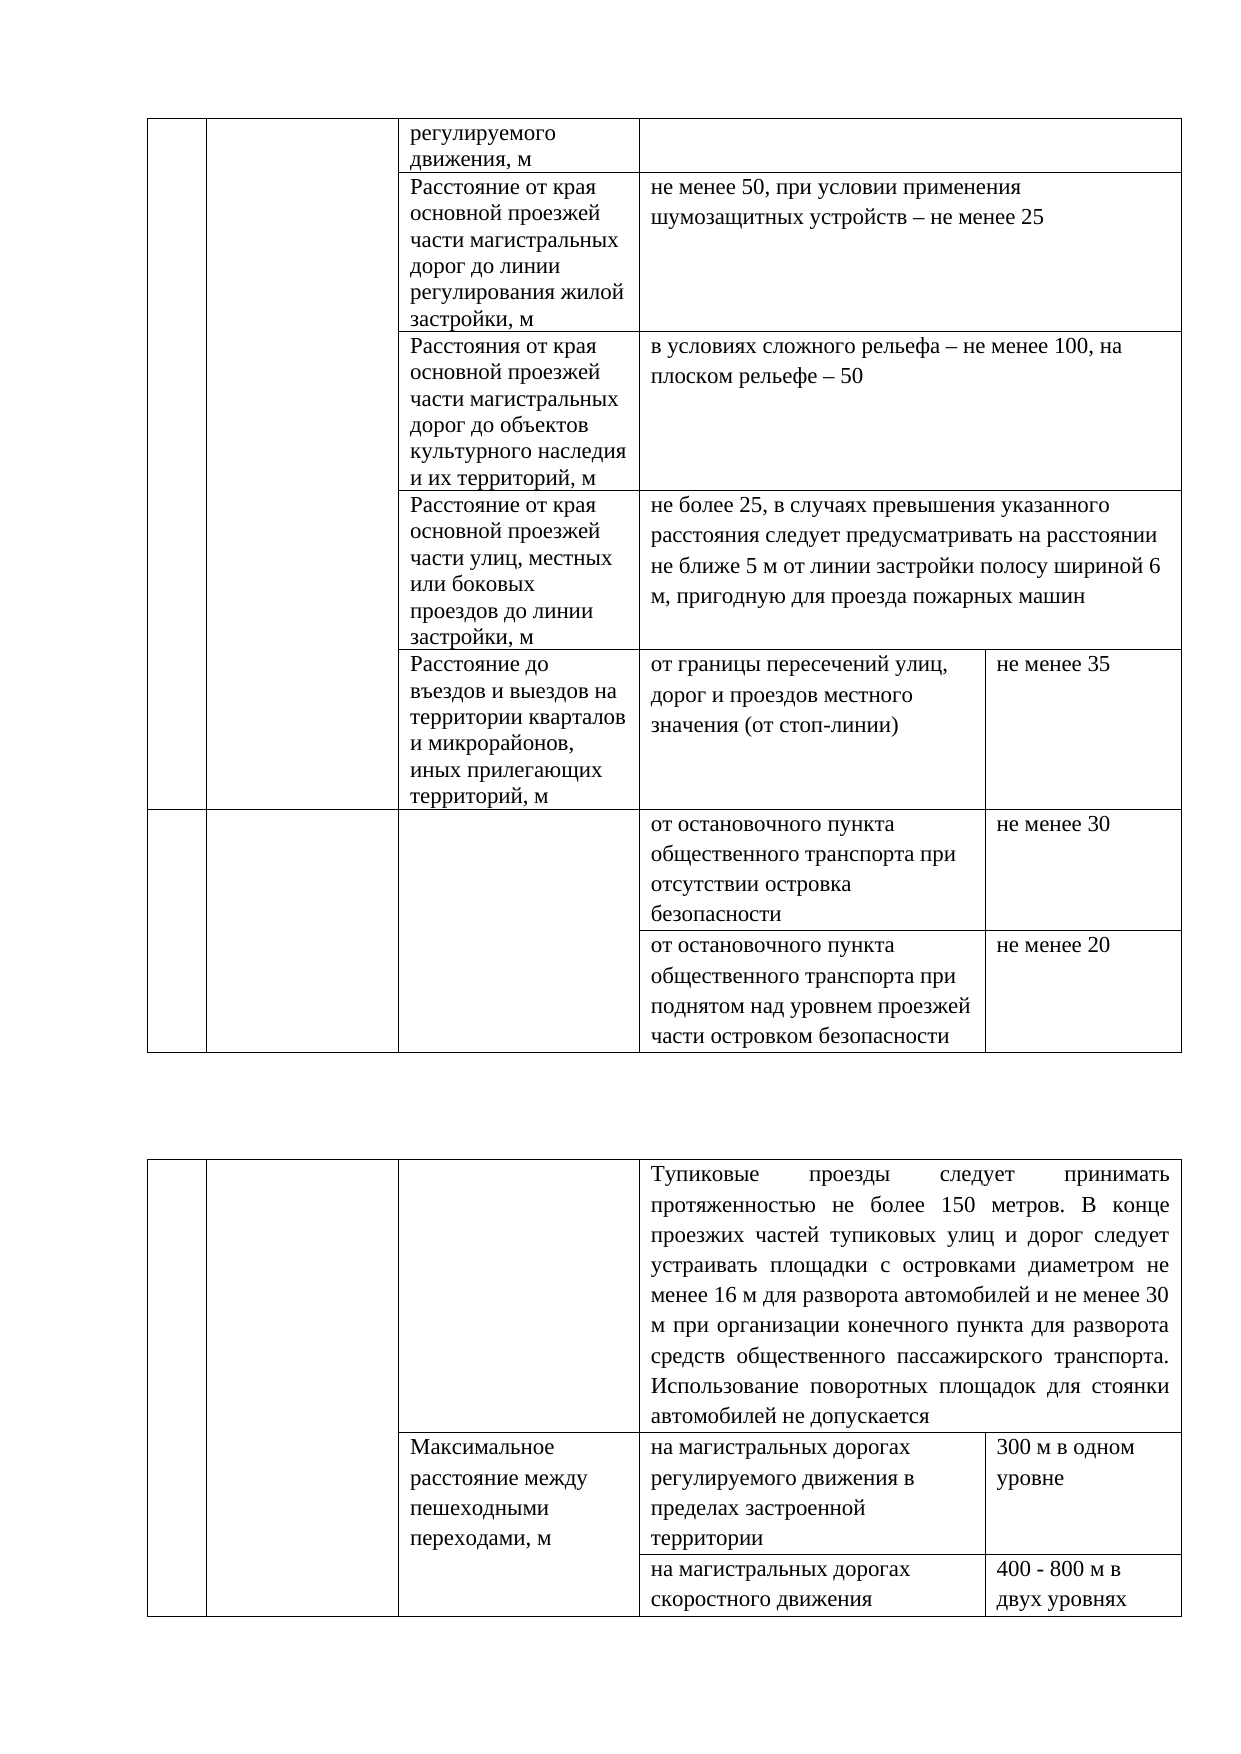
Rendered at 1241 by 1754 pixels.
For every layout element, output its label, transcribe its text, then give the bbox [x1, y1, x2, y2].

table_cell [207, 810, 398, 1052]
table_header [399, 1160, 639, 1432]
table_cell Максимальное расстояние между пешеходными переходами, м [399, 1433, 639, 1616]
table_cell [399, 119, 639, 172]
table_cell 300 м в одном уровне [986, 1433, 1181, 1554]
table_cell Расстояние от края основной проезжей части улиц, местных или боковых проездов до линии застройки, м [399, 491, 639, 649]
table_cell от остановочного пункта общественного транспорта при поднятом над уровнем проезжей части островком безопасности [640, 931, 985, 1052]
table_cell Расстояния от края основной проезжей части магистральных дорог до объектов культурного наследия и их территорий, м [399, 332, 639, 490]
table_cell от границы пересечений улиц, дорог и проездов местного значения (от стоп-линии) [640, 650, 985, 808]
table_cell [640, 119, 1181, 172]
table_cell не менее 50, при условии применения шумозащитных устройств – не менее 25 [640, 173, 1181, 331]
table_header Тупиковые проезды следует принимать протяженностью не более 150 метров. В конце проезжих частей тупиковых улиц и дорог следует устраивать площадки с островками диаметром не менее 16 м для разворота автомобилей и не менее 30 м при организации конечного пункта для разворота средств общественного пассажирского транспорта. Использование поворотных площадок для стоянки автомобилей не допускается [640, 1160, 1181, 1432]
table_cell не менее 30 [986, 810, 1181, 930]
table_cell не менее 20 [986, 931, 1181, 1052]
table_cell от остановочного пункта общественного транспорта при отсутствии островка безопасности [640, 810, 985, 930]
table_cell не более 25, в случаях превышения указанного расстояния следует предусматривать на расстоянии не ближе 5 м от линии застройки полосу шириной 6 м, пригодную для проезда пожарных машин [640, 491, 1181, 649]
table_cell в условиях сложного рельефа – не менее 100, на плоском рельефе – 50 [640, 332, 1181, 490]
table_cell на магистральных дорогах скоростного движения [640, 1555, 985, 1616]
table_cell Расстояние до въездов и выездов на территории кварталов и микрорайонов, иных прилегающих территорий, м [399, 650, 639, 808]
table_cell [148, 810, 206, 1052]
table_header [207, 1160, 398, 1616]
table_cell не менее 35 [986, 650, 1181, 808]
table_cell 400 - 800 м в двух уровнях [986, 1555, 1181, 1616]
table_cell [399, 810, 639, 1052]
table_header [148, 1160, 206, 1616]
table_cell Расстояние от края основной проезжей части магистральных дорог до линии регулирования жилой застройки, м [399, 173, 639, 331]
table_cell на магистральных дорогах регулируемого движения в пределах застроенной территории [640, 1433, 985, 1554]
